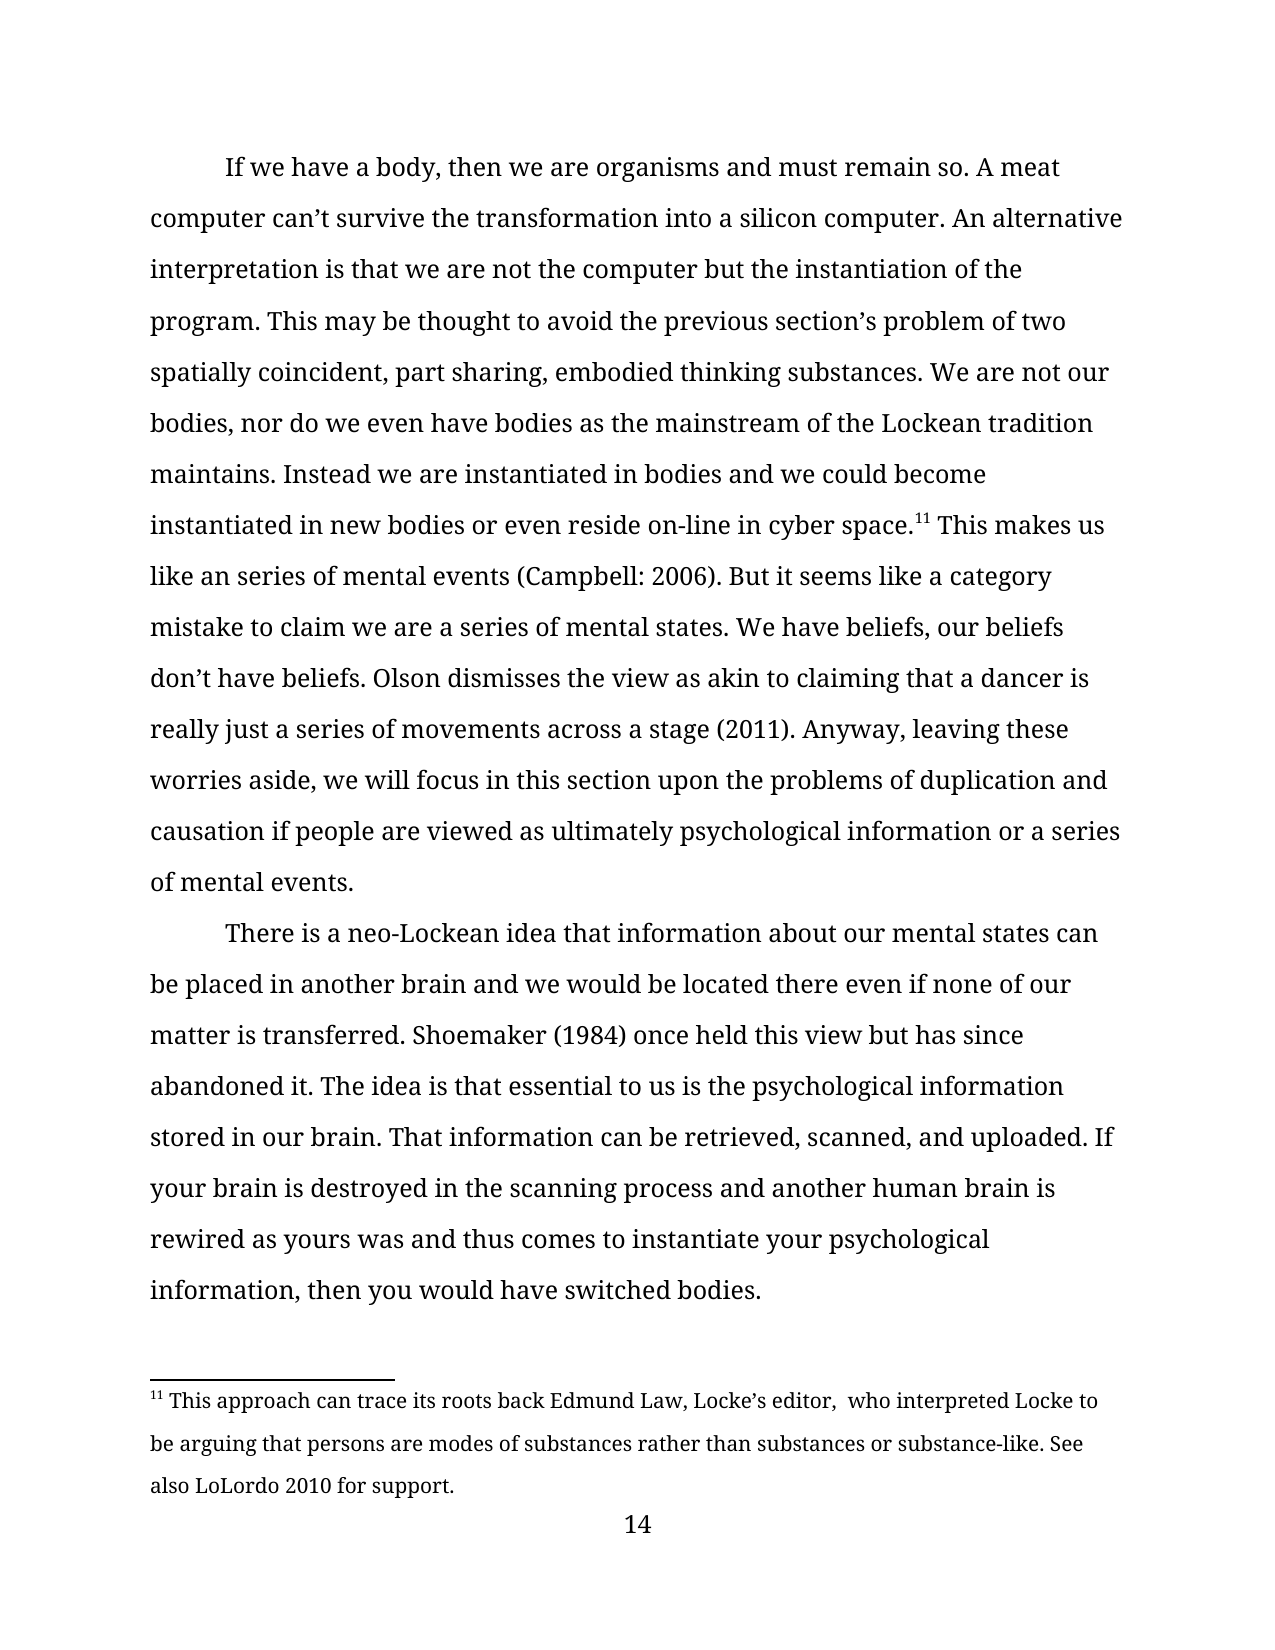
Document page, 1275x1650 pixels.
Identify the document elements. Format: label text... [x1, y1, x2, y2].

text There is a neo-Lockean idea that information about our mental states can be placed in another brain and we would be located there even if none of our matter is transferred. Shoemaker (1984) once held this view but has since abandoned it. The idea is that essential to us is the psychological information stored in our brain. That information can be retrieved, scanned, and uploaded. If your brain is destroyed in the scanning process and another human brain is rewired as yours was and thus comes to instantiate your psychological information, then you would have switched bodies. [150, 916, 1125, 1307]
text If we have a body, then we are organisms and must remain so. A meat computer can’t survive the transformation into a silicon computer. An alternative interpretation is that we are not the computer but the instantiation of the program. This may be thought to avoid the previous section’s problem of two spatially coincident, part sharing, embodied thinking substances. We are not our bodies, nor do we even have bodies as the mainstream of the Lockean tradition maintains. Instead we are instantiated in bodies and we could become instantiated in new bodies or even reside on-line in cyber space. This makes us like an series of mental events (Campbell: 2006). But it seems like a category mistake to claim we are a series of mental states. We have beliefs, our beliefs don’t have beliefs. Olson dismisses the view as akin to claiming that a dancer is really just a series of movements across a stage (2011). Anyway, leaving these worries aside, we will focus in this section upon the problems of duplication and causation if people are viewed as ultimately psychological information or a series of mental events. [150, 150, 1125, 899]
